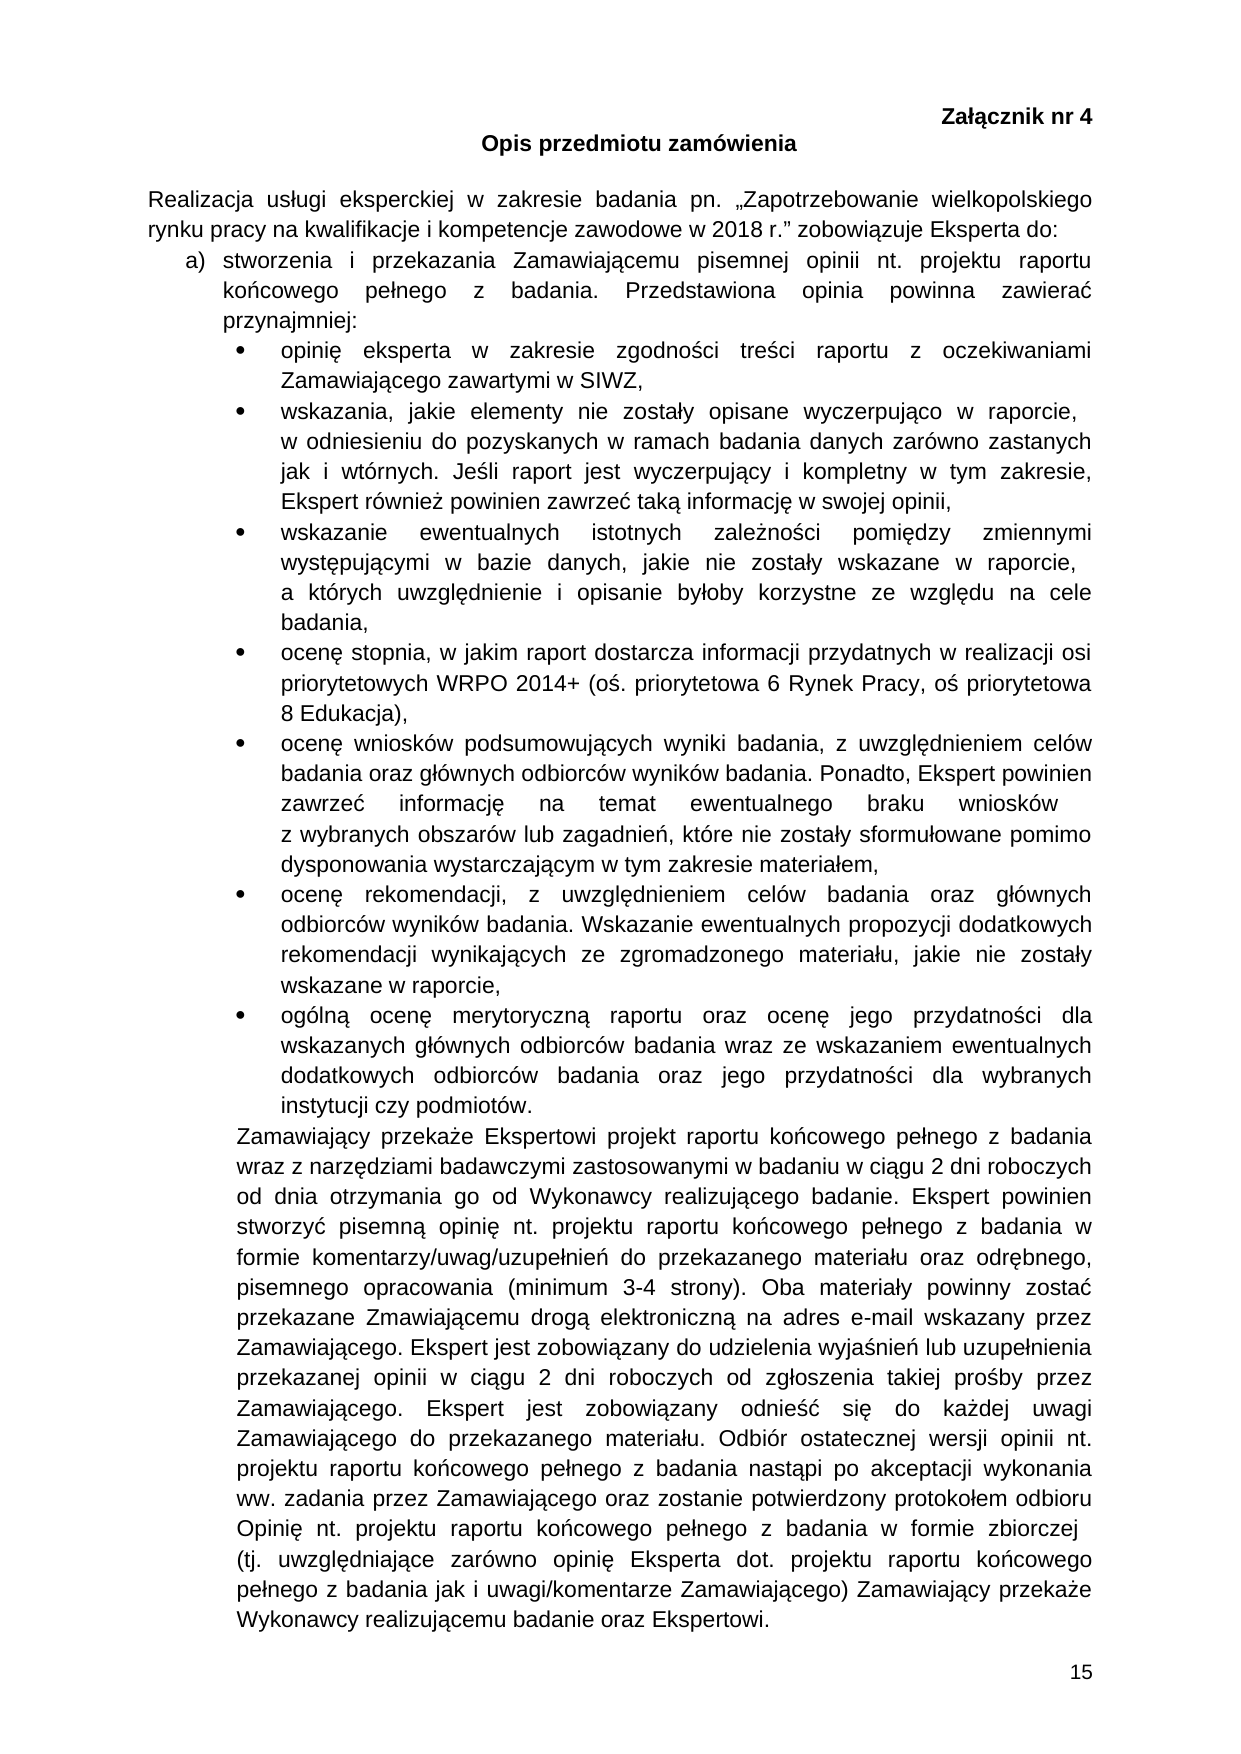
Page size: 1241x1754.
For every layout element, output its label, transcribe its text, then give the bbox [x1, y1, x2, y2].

list ocenę rekomendacji, z uwzględnieniem celów badania oraz głównych odbiorców wyników badania. Wskazanie ewentualnych propozycji dodatkowych rekomendacji wynikających ze zgromadzonego materiału, jakie nie zostały wskazane w raporcie, [236, 881, 1092, 998]
list wskazania, jakie elementy nie zostały opisane wyczerpująco w raporcie, w odniesieniu do pozyskanych w ramach badania danych zarówno zastanych jak i wtórnych. Jeśli raport jest wyczerpujący i kompletny w tym zakresie, Ekspert również powinien zawrzeć taką informację w swojej opinii, [236, 398, 1092, 515]
list ocenę wniosków podsumowujących wyniki badania, z uwzględnieniem celów badania oraz głównych odbiorców wyników badania. Ponadto, Ekspert powinien zawrzeć informację na temat ewentualnego braku wniosków z wybranych obszarów lub zagadnień, które nie zostały sformułowane pomimo dysponowania wystarczającym w tym zakresie materiałem, [236, 730, 1092, 877]
list opinię eksperta w zakresie zgodności treści raportu z oczekiwaniami Zamawiającego zawartymi w SIWZ, [236, 337, 1092, 394]
text Załącznik nr 4 [185, 103, 1092, 130]
text Realizacja usługi eksperckiej w zakresie badania pn. „Zapotrzebowanie wielkopolskiego rynku pracy na kwalifikacje i kompetencje zawodowe w 2018 r.” zobowiązuje Eksperta do: [148, 186, 1092, 243]
list ocenę stopnia, w jakim raport dostarcza informacji przydatnych w realizacji osi priorytetowych WRPO 2014+ (oś. priorytetowa 6 Rynek Pracy, oś priorytetowa 8 Edukacja), [236, 639, 1092, 726]
list ogólną ocenę merytoryczną raportu oraz ocenę jego przydatności dla wskazanych głównych odbiorców badania wraz ze wskazaniem ewentualnych dodatkowych odbiorców badania oraz jego przydatności dla wybranych instytucji czy podmiotów. [236, 1002, 1092, 1119]
list stworzenia i przekazania Zamawiającemu pisemnej opinii nt. projektu raportu końcowego pełnego z badania. Przedstawiona opinia powinna zawierać przynajmniej: [185, 247, 1092, 333]
list wskazanie ewentualnych istotnych zależności pomiędzy zmiennymi występującymi w bazie danych, jakie nie zostały wskazane w raporcie, a których uwzględnienie i opisanie byłoby korzystne ze względu na cele badania, [236, 518, 1092, 636]
text Zamawiający przekaże Ekspertowi projekt raportu końcowego pełnego z badania wraz z narzędziami badawczymi zastosowanymi w badaniu w ciągu 2 dni roboczych od dnia otrzymania go od Wykonawcy realizującego badanie. Ekspert powinien stworzyć pisemną opinię nt. projektu raportu końcowego pełnego z badania w formie komentarzy/uwag/uzupełnień do przekazanego materiału oraz odrębnego, pisemnego opracowania (minimum 3-4 strony). Oba materiały powinny zostać przekazane Zmawiającemu drogą elektroniczną na adres e-mail wskazany przez Zamawiającego. Ekspert jest zobowiązany do udzielenia wyjaśnień lub uzupełnienia przekazanej opinii w ciągu 2 dni roboczych od zgłoszenia takiej prośby przez Zamawiającego. Ekspert jest zobowiązany odnieść się do każdej uwagi Zamawiającego do przekazanego materiału. Odbiór ostatecznej wersji opinii nt. projektu raportu końcowego pełnego z badania nastąpi po akceptacji wykonania ww. zadania przez Zamawiającego oraz zostanie potwierdzony protokołem odbioru Opinię nt. projektu raportu końcowego pełnego z badania w formie zbiorczej (tj. uwzględniające zarówno opinię Eksperta dot. projektu raportu końcowego pełnego z badania jak i uwagi/komentarze Zamawiającego) Zamawiający przekaże Wykonawcy realizującemu badanie oraz Ekspertowi. [236, 1123, 1092, 1632]
text Opis przedmiotu zamówienia [185, 130, 1092, 156]
